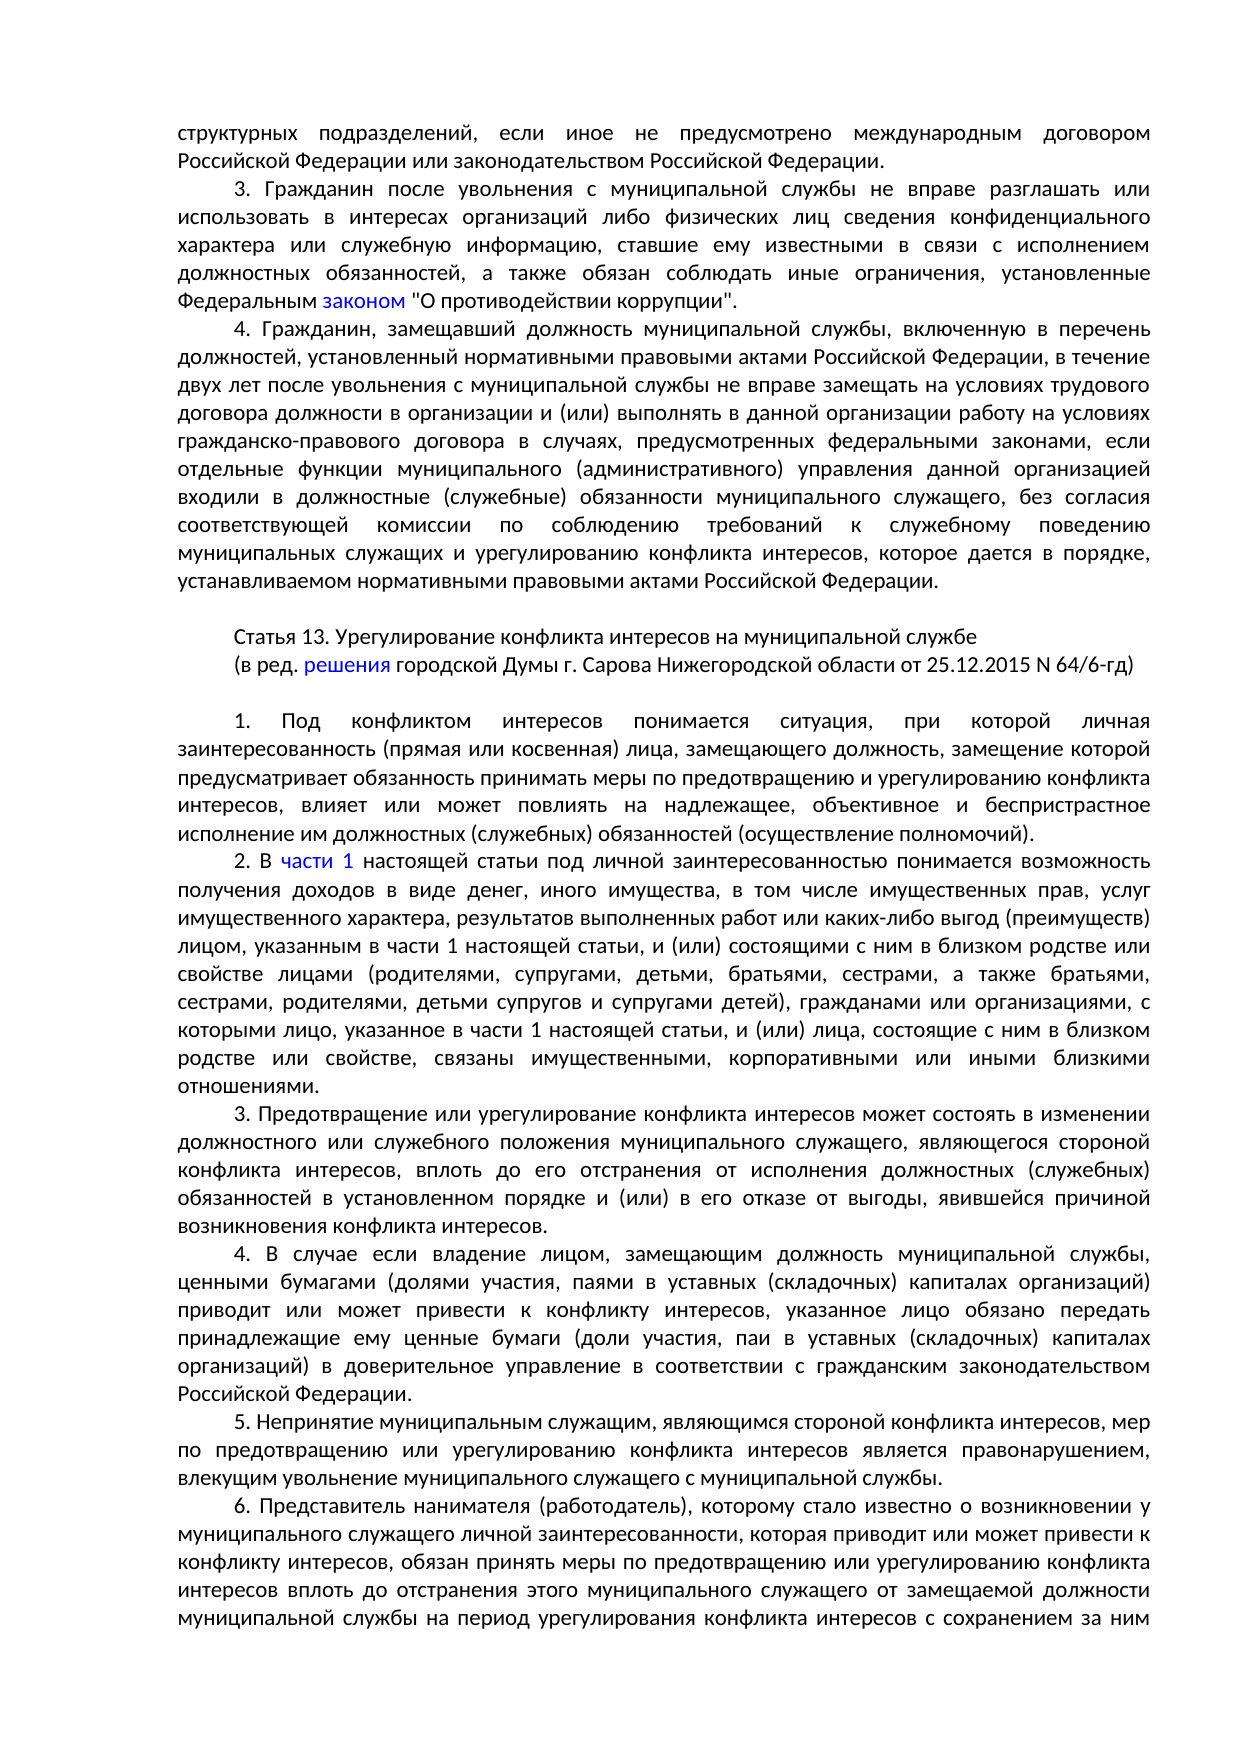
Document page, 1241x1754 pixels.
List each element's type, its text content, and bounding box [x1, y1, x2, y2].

text 4. В случае если владение лицом, замещающим должность муниципальной службы, ценными бумагами (долями участия, паями в уставных (складочных) капиталах организаций) приводит или может привести к конфликту интересов, указанное лицо обязано передать принадлежащие ему ценные бумаги (доли участия, паи в уставных (складочных) капиталах организаций) в доверительное управление в соответствии с гражданским законодательством Российской Федерации. [177, 1239, 1152, 1407]
text (в ред. решения городской Думы г. Сарова Нижегородской области от 25.12.2015 N 64/6-гд) [177, 651, 1152, 678]
text Статья 13. Урегулирование конфликта интересов на муниципальной службе [177, 622, 1152, 651]
text 4. Гражданин, замещавший должность муниципальной службы, включенную в перечень должностей, установленный нормативными правовыми актами Российской Федерации, в течение двух лет после увольнения с муниципальной службы не вправе замещать на условиях трудового договора должности в организации и (или) выполнять в данной организации работу на условиях гражданско-правового договора в случаях, предусмотренных федеральными законами, если отдельные функции муниципального (административного) управления данной организацией входили в должностные (служебные) обязанности муниципального служащего, без согласия соответствующей комиссии по соблюдению требований к служебному поведению муниципальных служащих и урегулированию конфликта интересов, которое дается в порядке, устанавливаемом нормативными правовыми актами Российской Федерации. [177, 314, 1152, 594]
text 2. В части 1 настоящей статьи под личной заинтересованностью понимается возможность получения доходов в виде денег, иного имущества, в том числе имущественных прав, услуг имущественного характера, результатов выполненных работ или каких-либо выгод (преимуществ) лицом, указанным в части 1 настоящей статьи, и (или) состоящими с ним в близком родстве или свойстве лицами (родителями, супругами, детьми, братьями, сестрами, а также братьями, сестрами, родителями, детьми супругов и супругами детей), гражданами или организациями, с которыми лицо, указанное в части 1 настоящей статьи, и (или) лица, состоящие с ним в близком родстве или свойстве, связаны имущественными, корпоративными или иными близкими отношениями. [177, 847, 1152, 1099]
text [177, 118, 1152, 174]
text 1. Под конфликтом интересов понимается ситуация, при которой личная заинтересованность (прямая или косвенная) лица, замещающего должность, замещение которой предусматривает обязанность принимать меры по предотвращению и урегулированию конфликта интересов, влияет или может повлиять на надлежащее, объективное и беспристрастное исполнение им должностных (служебных) обязанностей (осуществление полномочий). [177, 707, 1152, 847]
text 5. Непринятие муниципальным служащим, являющимся стороной конфликта интересов, мер по предотвращению или урегулированию конфликта интересов является правонарушением, влекущим увольнение муниципального служащего с муниципальной службы. [177, 1407, 1152, 1491]
text 3. Предотвращение или урегулирование конфликта интересов может состоять в изменении должностного или служебного положения муниципального служащего, являющегося стороной конфликта интересов, вплоть до его отстранения от исполнения должностных (служебных) обязанностей в установленном порядке и (или) в его отказе от выгоды, явившейся причиной возникновения конфликта интересов. [177, 1099, 1152, 1239]
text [177, 1491, 1152, 1631]
text 3. Гражданин после увольнения с муниципальной службы не вправе разглашать или использовать в интересах организаций либо физических лиц сведения конфиденциального характера или служебную информацию, ставшие ему известными в связи с исполнением должностных обязанностей, а также обязан соблюдать иные ограничения, установленные Федеральным законом "О противодействии коррупции". [177, 174, 1152, 314]
